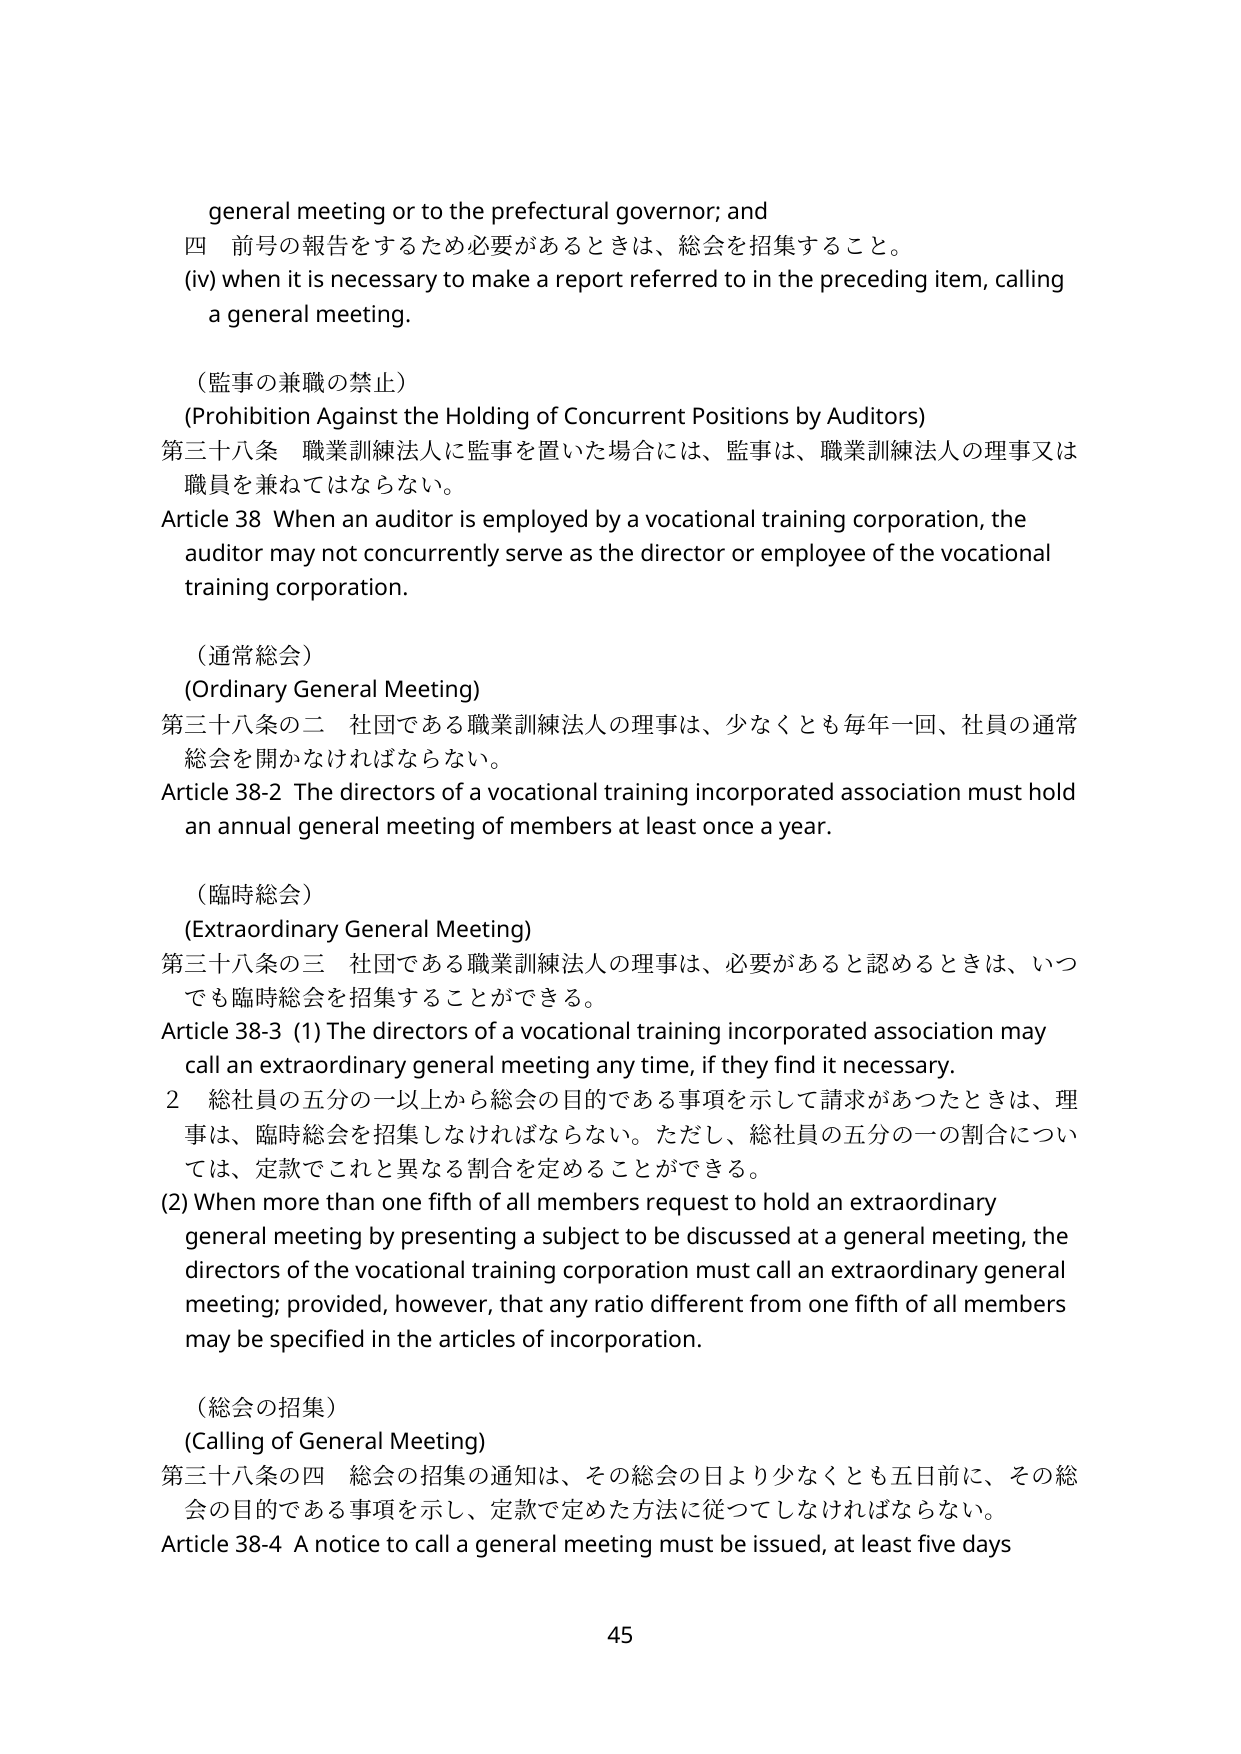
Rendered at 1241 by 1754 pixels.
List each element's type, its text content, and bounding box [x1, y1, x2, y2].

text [161, 1526, 1079, 1560]
text Article 38-3 (1) The directors of a vocational training incorporated association may call an extraordinary general meeting any time, if they find it necessary. [161, 1014, 1079, 1082]
text （監事の兼職の禁止） [184, 364, 1079, 399]
text 第三十八条 職業訓練法人に監事を置いた場合には、監事は、職業訓練法人の理事又は職員を兼ねてはならない。 [161, 433, 1079, 501]
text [184, 194, 1079, 228]
text 第三十八条の四 総会の招集の通知は、その総会の日より少なくとも五日前に、その総会の目的である事項を示し、定款で定めた方法に従つてしなければならない。 [161, 1458, 1079, 1526]
text (Extraordinary General Meeting) [184, 911, 1079, 945]
text Article 38 When an auditor is employed by a vocational training corporation, the auditor may not concurrently serve as the director or employee of the vocational training corporation. [161, 501, 1079, 604]
text ２ 総社員の五分の一以上から総会の目的である事項を示して請求があつたときは、理事は、臨時総会を招集しなければならない。ただし、総社員の五分の一の割合については、定款でこれと異なる割合を定めることができる。 [161, 1082, 1079, 1184]
text （臨時総会） [184, 877, 1079, 911]
text （通常総会） [184, 638, 1079, 672]
text (Prohibition Against the Holding of Concurrent Positions by Auditors) [184, 399, 1079, 433]
text (Calling of General Meeting) [184, 1424, 1079, 1458]
text (2) When more than one fifth of all members request to hold an extraordinary general meeting by presenting a subject to be discussed at a general meeting, the directors of the vocational training corporation must call an extraordinary general meeting; provided, however, that any ratio different from one fifth of all members may be specified in the articles of incorporation. [161, 1184, 1079, 1355]
text 第三十八条の三 社団である職業訓練法人の理事は、必要があると認めるときは、いつでも臨時総会を招集することができる。 [161, 945, 1079, 1014]
text Article 38-2 The directors of a vocational training incorporated association must hold an annual general meeting of members at least once a year. [161, 774, 1079, 843]
text (iv) when it is necessary to make a report referred to in the preceding item, calling a general meeting. [184, 262, 1079, 330]
text 第三十八条の二 社団である職業訓練法人の理事は、少なくとも毎年一回、社員の通常総会を開かなければならない。 [161, 706, 1079, 774]
text （総会の招集） [184, 1389, 1079, 1424]
text 四 前号の報告をするため必要があるときは、総会を招集すること。 [184, 228, 1079, 262]
text (Ordinary General Meeting) [184, 672, 1079, 706]
